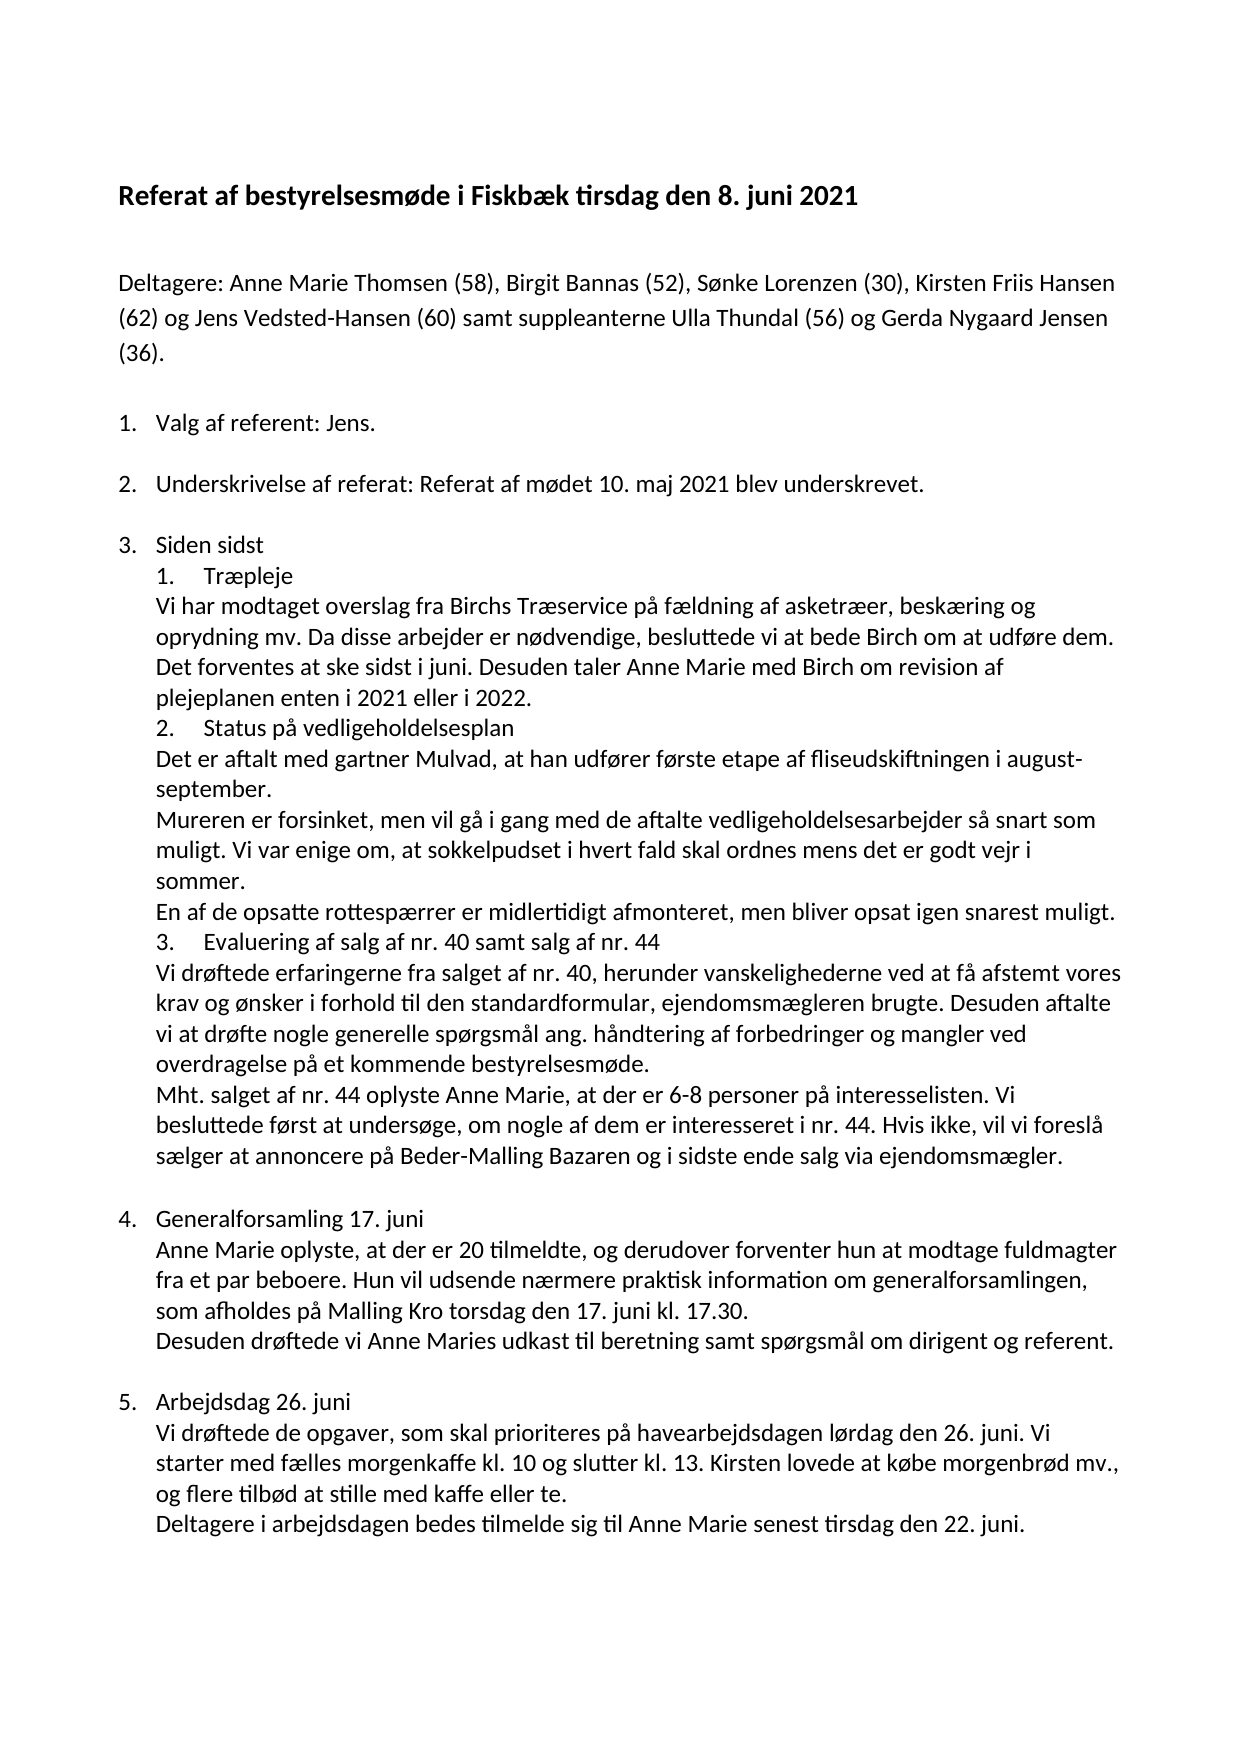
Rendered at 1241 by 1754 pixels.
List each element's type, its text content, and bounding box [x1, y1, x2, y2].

list Valg af referent: Jens. [118, 407, 1122, 438]
list Arbejdsdag 26. juni [118, 1386, 1122, 1417]
text En af de opsatte rottespærrer er midlertidigt afmonteret, men bliver opsat igen snarest muligt. [156, 896, 1122, 926]
list Evaluering af salg af nr. 40 samt salg af nr. 44 [156, 926, 1122, 957]
text Desuden drøftede vi Anne Maries udkast til beretning samt spørgsmål om dirigent og referent. [156, 1325, 1122, 1356]
text Deltagere i arbejdsdagen bedes tilmelde sig til Anne Marie senest tirsdag den 22. juni. [156, 1508, 1122, 1539]
list Siden sidst [118, 529, 1122, 560]
list Træpleje [156, 560, 1122, 590]
text Anne Marie oplyste, at der er 20 tilmeldte, og derudover forventer hun at modtage fuldmagter fra et par beboere. Hun vil udsende nærmere praktisk information om generalforsamlingen, som afholdes på Malling Kro torsdag den 17. juni kl. 17.30. [156, 1234, 1122, 1325]
text Vi drøftede erfaringerne fra salget af nr. 40, herunder vanskelighederne ved at få afstemt vores krav og ønsker i forhold til den standardformular, ejendomsmægleren brugte. Desuden aftalte vi at drøfte nogle generelle spørgsmål ang. håndtering af forbedringer og mangler ved overdragelse på et kommende bestyrelsesmøde. [156, 957, 1122, 1079]
list Status på vedligeholdelsesplan [156, 712, 1122, 743]
text Vi har modtaget overslag fra Birchs Træservice på fældning af asketræer, beskæring og oprydning mv. Da disse arbejder er nødvendige, besluttede vi at bede Birch om at udføre dem. Det forventes at ske sidst i juni. Desuden taler Anne Marie med Birch om revision af plejeplanen enten i 2021 eller i 2022. [156, 590, 1122, 712]
list Underskrivelse af referat: Referat af mødet 10. maj 2021 blev underskrevet. [118, 468, 1122, 499]
list Generalforsamling 17. juni [118, 1203, 1122, 1234]
text Deltagere: Anne Marie Thomsen (58), Birgit Bannas (52), Sønke Lorenzen (30), Kirsten Friis Hansen (62) og Jens Vedsted-Hansen (60) samt suppleanterne Ulla Thundal (56) og Gerda Nygaard Jensen (36). [118, 267, 1122, 368]
text Det er aftalt med gartner Mulvad, at han udfører første etape af fliseudskiftningen i august-september. [156, 743, 1122, 804]
text Mht. salget af nr. 44 oplyste Anne Marie, at der er 6-8 personer på interesselisten. Vi besluttede først at undersøge, om nogle af dem er interesseret i nr. 44. Hvis ikke, vil vi foreslå sælger at annoncere på Beder-Malling Bazaren og i sidste ende salg via ejendomsmægler. [156, 1079, 1122, 1170]
text Vi drøftede de opgaver, som skal prioriteres på havearbejdsdagen lørdag den 26. juni. Vi starter med fælles morgenkaffe kl. 10 og slutter kl. 13. Kirsten lovede at købe morgenbrød mv., og flere tilbød at stille med kaffe eller te. [156, 1417, 1122, 1508]
text Referat af bestyrelsesmøde i Fiskbæk tirsdag den 8. juni 2021 [118, 177, 1122, 213]
text Mureren er forsinket, men vil gå i gang med de aftalte vedligeholdelsesarbejder så snart som muligt. Vi var enige om, at sokkelpudset i hvert fald skal ordnes mens det er godt vejr i sommer. [156, 804, 1122, 896]
